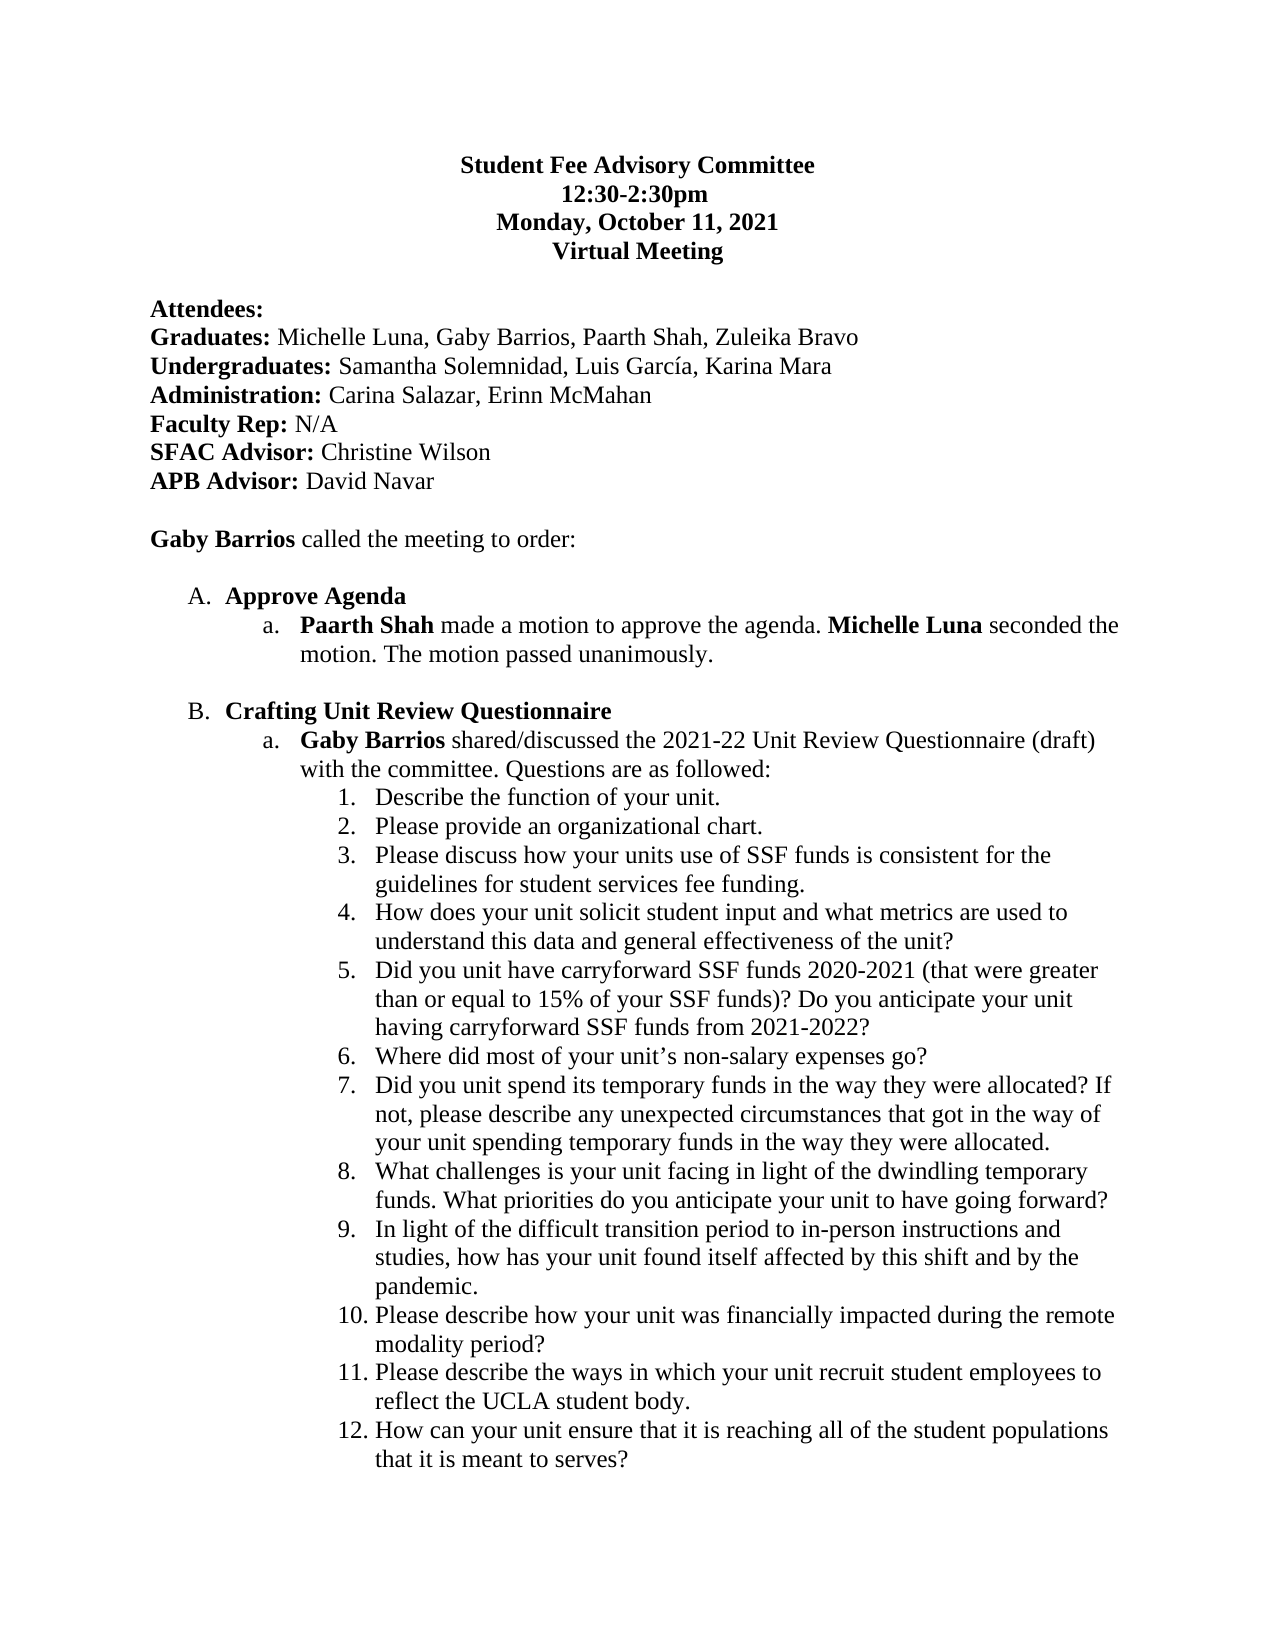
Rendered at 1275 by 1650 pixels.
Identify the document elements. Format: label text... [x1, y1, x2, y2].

text Student Fee Advisory Committee [150, 150, 1125, 179]
text APB Advisor: David Navar [150, 466, 1125, 495]
text Undergraduates: Samantha Solemnidad, Luis García, Karina Mara [150, 351, 1125, 380]
list What challenges is your unit facing in light of the dwindling temporary funds. What priorities do you anticipate your unit to have going forward? [337, 1156, 1125, 1214]
list Please provide an organizational chart. [337, 811, 1125, 840]
list How does your unit solicit student input and what metrics are used to understand this data and general effectiveness of the unit? [337, 897, 1125, 955]
list How can your unit ensure that it is reaching all of the student populations that it is meant to serves? [337, 1415, 1125, 1472]
list Approve Agenda [187, 581, 1125, 610]
list Please discuss how your units use of SSF funds is consistent for the guidelines for student services fee funding. [337, 840, 1125, 897]
text Monday, October 11, 2021 [150, 207, 1125, 236]
text Graduates: Michelle Luna, Gaby Barrios, Paarth Shah, Zuleika Bravo [150, 322, 1125, 351]
list Please describe the ways in which your unit recruit student employees to reflect the UCLA student body. [337, 1357, 1125, 1415]
text Administration: Carina Salazar, Erinn McMahan [150, 380, 1125, 409]
text SFAC Advisor: Christine Wilson [150, 437, 1125, 466]
list In light of the difficult transition period to in-person instructions and studies, how has your unit found itself affected by this shift and by the pandemic. [337, 1214, 1125, 1300]
list Where did most of your unit’s non-salary expenses go? [337, 1041, 1125, 1070]
list Did you unit spend its temporary funds in the way they were allocated? If not, please describe any unexpected circumstances that got in the way of your unit spending temporary funds in the way they were allocated. [337, 1070, 1125, 1156]
text Virtual Meeting [150, 236, 1125, 265]
text Faculty Rep: N/A [150, 409, 1125, 437]
list Describe the function of your unit. [337, 782, 1125, 811]
list Paarth Shah made a motion to approve the agenda. Michelle Luna seconded the motion. The motion passed unanimously. [262, 610, 1125, 667]
text Attendees: [150, 294, 1125, 322]
text Gaby Barrios called the meeting to order: [150, 524, 1125, 552]
list Please describe how your unit was financially impacted during the remote modality period? [337, 1300, 1125, 1357]
list Did you unit have carryforward SSF funds 2020-2021 (that were greater than or equal to 15% of your SSF funds)? Do you anticipate your unit having carryforward SSF funds from 2021-2022? [337, 955, 1125, 1041]
list Crafting Unit Review Questionnaire [187, 696, 1125, 725]
list Gaby Barrios shared/discussed the 2021-22 Unit Review Questionnaire (draft) with the committee. Questions are as followed: [262, 725, 1125, 782]
text 12:30-2:30pm [150, 179, 1125, 207]
